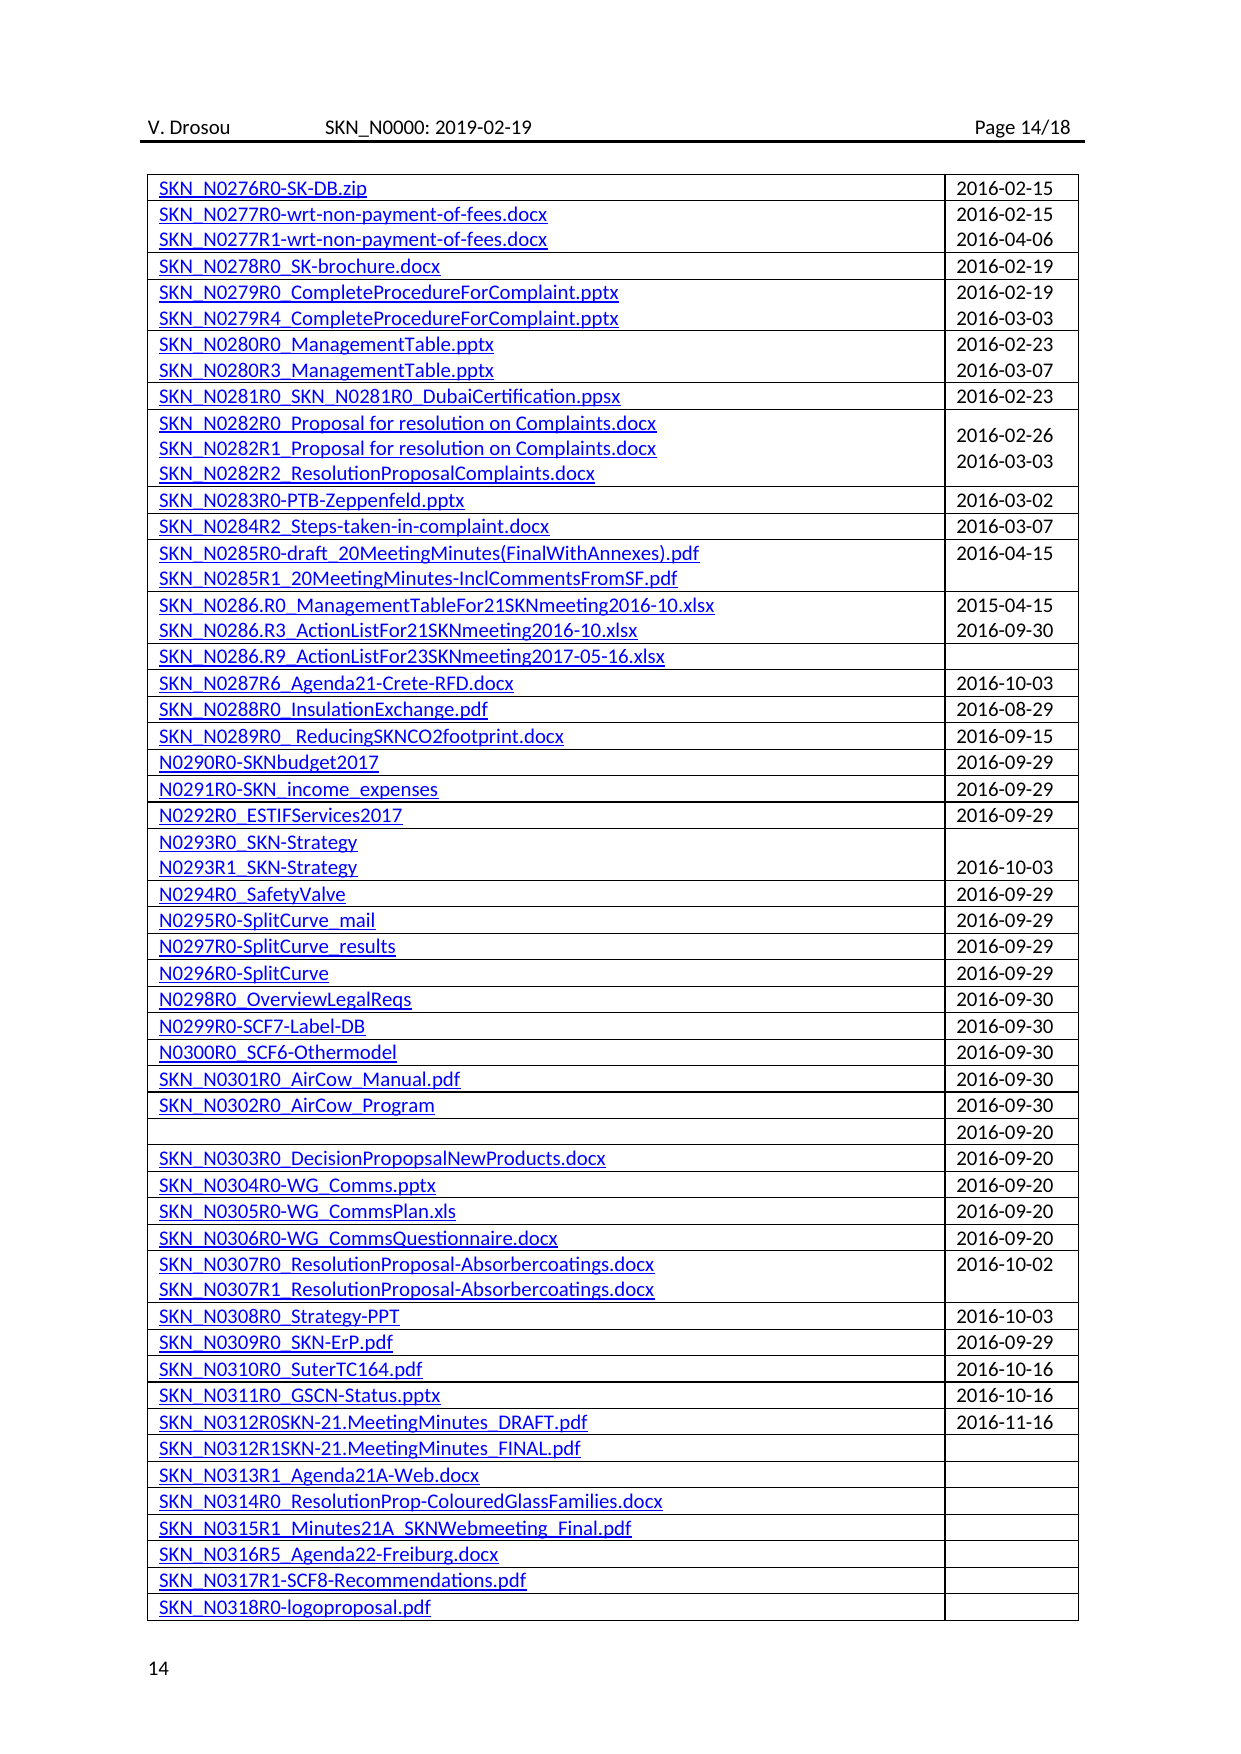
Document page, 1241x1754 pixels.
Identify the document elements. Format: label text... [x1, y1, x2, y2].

table_cell 2016-10-16 [946, 1383, 1078, 1408]
table_cell 2016-09-20 [946, 1225, 1078, 1250]
table_cell N0298R0_OverviewLegalReqs [148, 987, 944, 1012]
table_cell SKN_N0289R0_ ReducingSKNCO2footprint.docx [148, 723, 944, 748]
table_cell SKN_N0287R6_Agenda21-Crete-RFD.docx [148, 670, 944, 696]
table_cell 2016-09-29 [946, 1330, 1078, 1355]
table_cell 2016-09-29 [946, 907, 1078, 933]
table_cell SKN_N0315R1_Minutes21A_SKNWebmeeting_Final.pdf [148, 1515, 944, 1540]
table_cell [946, 1462, 1078, 1487]
table_cell 2016-09-29 [946, 934, 1078, 959]
table_cell SKN_N0317R1-SCF8-Recommendations.pdf [148, 1568, 944, 1593]
table_cell 2016-09-29 [946, 960, 1078, 986]
table_cell N0293R0_SKN-Strategy N0293R1_SKN-Strategy [148, 829, 944, 880]
table_cell 2016-04-15 [946, 540, 1078, 591]
table_cell 2015-04-15 2016-09-30 [946, 592, 1078, 643]
table_cell [946, 1541, 1078, 1567]
table_cell SKN_N0288R0_InsulationExchange.pdf [148, 697, 944, 722]
table_cell SKN_N0312R0SKN-21.MeetingMinutes_DRAFT.pdf [148, 1409, 944, 1434]
table_cell [946, 1594, 1078, 1619]
table_cell N0290R0-SKNbudget2017 [148, 750, 944, 775]
table_cell SKN_N0282R0_Proposal for resolution on Complaints.docx SKN_N0282R1_Proposal for resolution on Complaints.docx SKN_N0282R2_ResolutionProposalComplaints.docx [148, 410, 944, 486]
table_cell 2016-09-20 [946, 1145, 1078, 1171]
table_cell 2016-09-29 [946, 881, 1078, 906]
table_cell N0299R0-SCF7-Label-DB [148, 1013, 944, 1038]
table_cell 2016-10-03 [946, 829, 1078, 880]
table_cell SKN_N0285R0-draft_20MeetingMinutes(FinalWithAnnexes).pdf SKN_N0285R1_20MeetingMinutes-InclCommentsFromSF.pdf [148, 540, 944, 591]
table_cell N0296R0-SplitCurve [148, 960, 944, 986]
table_cell 2016-08-29 [946, 697, 1078, 722]
table_cell SKN_N0316R5_Agenda22-Freiburg.docx [148, 1541, 944, 1567]
table_cell 2016-03-07 [946, 514, 1078, 539]
table_cell 2016-09-20 [946, 1119, 1078, 1144]
table_cell SKN_N0280R0_ManagementTable.pptx SKN_N0280R3_ManagementTable.pptx [148, 331, 944, 382]
table_cell [946, 1515, 1078, 1540]
table_cell 2016-09-30 [946, 1013, 1078, 1038]
table_cell SKN_N0286.R0_ManagementTableFor21SKNmeeting2016-10.xlsx SKN_N0286.R3_ActionListFor21SKNmeeting2016-10.xlsx [148, 592, 944, 643]
table_cell N0295R0-SplitCurve_mail [148, 907, 944, 933]
table_cell SKN_N0304R0-WG_Comms.pptx [148, 1172, 944, 1197]
table_cell SKN_N0311R0_GSCN-Status.pptx [148, 1383, 944, 1408]
table_cell SKN_N0301R0_AirCow_Manual.pdf [148, 1066, 944, 1091]
table_cell 2016-09-29 [946, 803, 1078, 828]
table_cell 2016-10-16 [946, 1356, 1078, 1381]
table_cell 2016-02-23 2016-03-07 [946, 331, 1078, 382]
table_cell 2016-03-02 [946, 487, 1078, 512]
table_cell SKN_N0309R0_SKN-ErP.pdf [148, 1330, 944, 1355]
table_cell SKN_N0313R1_Agenda21A-Web.docx [148, 1462, 944, 1487]
table_cell N0294R0_SafetyValve [148, 881, 944, 906]
table_cell N0291R0-SKN_income_expenses [148, 776, 944, 801]
table_cell SKN_N0307R0_ResolutionProposal-Absorbercoatings.docx SKN_N0307R1_ResolutionProposal-Absorbercoatings.docx [148, 1251, 944, 1302]
table_cell SKN_N0286.R9_ActionListFor23SKNmeeting2017-05-16.xlsx [148, 644, 944, 669]
table_cell 2016-10-03 [946, 670, 1078, 696]
table_cell 2016-02-19 [946, 253, 1078, 278]
table_cell SKN_N0284R2_Steps-taken-in-complaint.docx [148, 514, 944, 539]
table_cell SKN_N0276R0-SK-DB.zip [148, 175, 944, 200]
table_cell SKN_N0314R0_ResolutionProp-ColouredGlassFamilies.docx [148, 1488, 944, 1514]
table_cell N0300R0_SCF6-Othermodel [148, 1040, 944, 1065]
table_cell 2016-09-20 [946, 1198, 1078, 1224]
table_cell 2016-09-30 [946, 1040, 1078, 1065]
table_cell SKN_N0306R0-WG_CommsQuestionnaire.docx [148, 1225, 944, 1250]
table_cell 2016-02-23 [946, 383, 1078, 409]
table_cell SKN_N0310R0_SuterTC164.pdf [148, 1356, 944, 1381]
table_cell SKN_N0308R0_Strategy-PPT [148, 1303, 944, 1328]
table_cell 2016-09-30 [946, 987, 1078, 1012]
table_cell SKN_N0303R0_DecisionPropopsalNewProducts.docx [148, 1145, 944, 1171]
table_cell SKN_N0305R0-WG_CommsPlan.xls [148, 1198, 944, 1224]
table_cell [946, 1488, 1078, 1514]
table_cell 2016-02-15 [946, 175, 1078, 200]
table_cell SKN_N0283R0-PTB-Zeppenfeld.pptx [148, 487, 944, 512]
table_cell 2016-02-15 2016-04-06 [946, 201, 1078, 252]
table_cell SKN_N0312R1SKN-21.MeetingMinutes_FINAL.pdf [148, 1435, 944, 1461]
table_cell 2016-10-03 [946, 1303, 1078, 1328]
table_cell [148, 1119, 944, 1144]
table_cell SKN_N0302R0_AirCow_Program [148, 1093, 944, 1118]
table_cell 2016-09-20 [946, 1172, 1078, 1197]
table_cell 2016-02-26 2016-03-03 [946, 410, 1078, 486]
table_cell SKN_N0278R0_SK-brochure.docx [148, 253, 944, 278]
table_cell N0297R0-SplitCurve_results [148, 934, 944, 959]
table_cell N0292R0_ESTIFServices2017 [148, 803, 944, 828]
table_cell 2016-09-29 [946, 750, 1078, 775]
table_cell 2016-02-19 2016-03-03 [946, 280, 1078, 330]
table_cell SKN_N0279R0_CompleteProcedureForComplaint.pptx SKN_N0279R4_CompleteProcedureForComplaint.pptx [148, 280, 944, 330]
table_cell 2016-11-16 [946, 1409, 1078, 1434]
table_cell 2016-10-02 [946, 1251, 1078, 1302]
table_cell [946, 644, 1078, 669]
table_cell 2016-09-15 [946, 723, 1078, 748]
table_cell [946, 1435, 1078, 1461]
table_cell 2016-09-30 [946, 1093, 1078, 1118]
table_cell SKN_N0281R0_SKN_N0281R0_DubaiCertification.ppsx [148, 383, 944, 409]
table_cell SKN_N0318R0-logoproposal.pdf [148, 1594, 944, 1619]
table_cell 2016-09-29 [946, 776, 1078, 801]
table_cell 2016-09-30 [946, 1066, 1078, 1091]
table_cell [946, 1568, 1078, 1593]
table_cell SKN_N0277R0-wrt-non-payment-of-fees.docx SKN_N0277R1-wrt-non-payment-of-fees.docx [148, 201, 944, 252]
